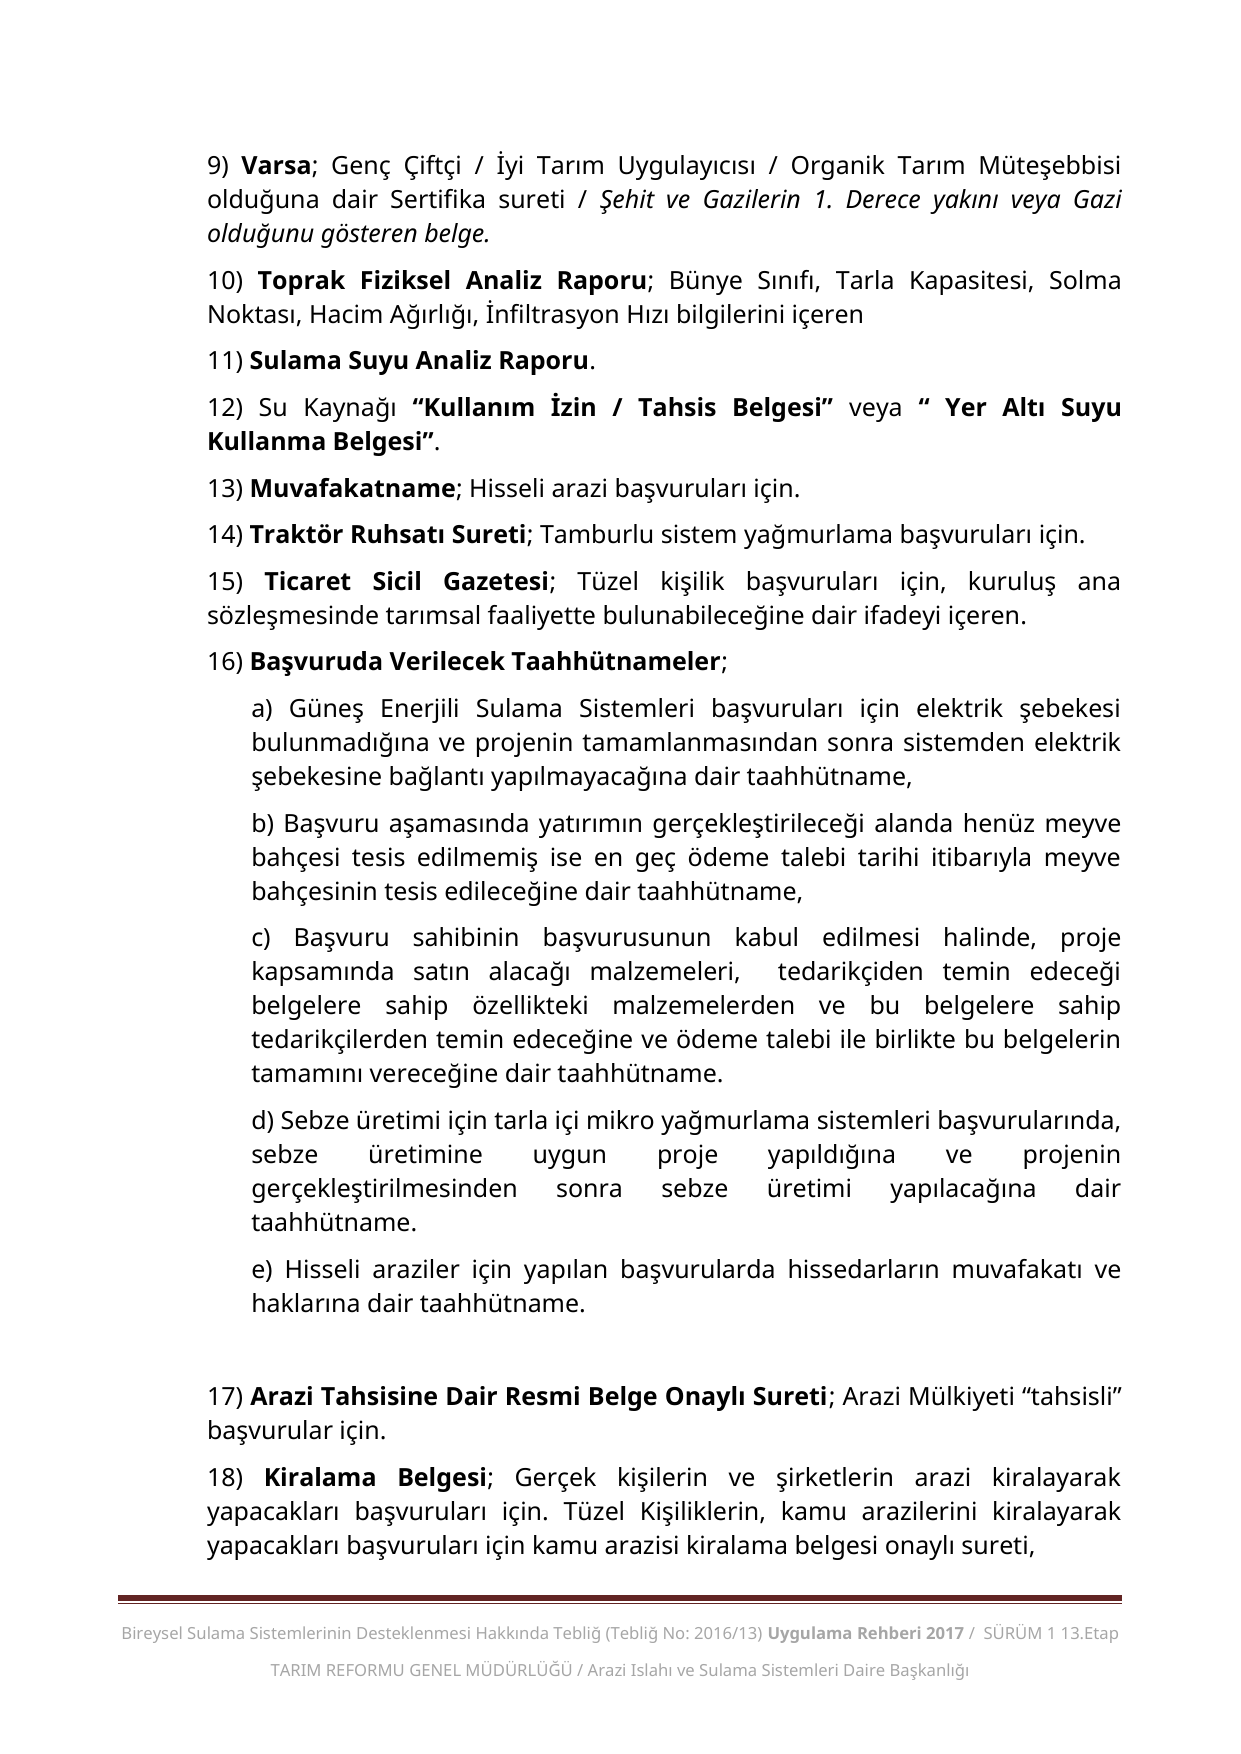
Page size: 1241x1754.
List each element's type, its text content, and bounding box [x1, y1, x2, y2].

text e) Hisseli araziler için yapılan başvurularda hissedarların muvafakatı ve haklarına dair taahhütname. [207, 1251, 1122, 1319]
text 16) Başvuruda Verilecek Taahhütnameler; [207, 644, 1122, 678]
text 10) Toprak Fiziksel Analiz Raporu; Bünye Sınıfı, Tarla Kapasitesi, Solma Noktası, Hacim Ağırlığı, İnfiltrasyon Hızı bilgilerini içeren [207, 262, 1122, 331]
text a) Güneş Enerjili Sulama Sistemleri başvuruları için elektrik şebekesi bulunmadığına ve projenin tamamlanmasından sonra sistemden elektrik şebekesine bağlantı yapılmayacağına dair taahhütname, [207, 691, 1122, 793]
text b) Başvuru aşamasında yatırımın gerçekleştirileceği alanda henüz meyve bahçesi tesis edilmemiş ise en geç ödeme talebi tarihi itibarıyla meyve bahçesinin tesis edileceğine dair taahhütname, [207, 805, 1122, 907]
text 13) Muvafakatname; Hisseli arazi başvuruları için. [207, 470, 1122, 504]
text 14) Traktör Ruhsatı Sureti; Tamburlu sistem yağmurlama başvuruları için. [207, 517, 1122, 551]
text 15) Ticaret Sicil Gazetesi; Tüzel kişilik başvuruları için, kuruluş ana sözleşmesinde tarımsal faaliyette bulunabileceğine dair ifadeyi içeren. [207, 563, 1122, 631]
text 12) Su Kaynağı “Kullanım İzin / Tahsis Belgesi” veya “ Yer Altı Suyu Kullanma Belgesi”. [207, 389, 1122, 458]
text d) Sebze üretimi için tarla içi mikro yağmurlama sistemleri başvurularında, sebze üretimine uygun proje yapıldığına ve projenin gerçekleştirilmesinden sonra sebze üretimi yapılacağına dair taahhütname. [207, 1103, 1122, 1239]
text 11) Sulama Suyu Analiz Raporu. [207, 343, 1122, 377]
text 18) Kiralama Belgesi; Gerçek kişilerin ve şirketlerin arazi kiralayarak yapacakları başvuruları için. Tüzel Kişiliklerin, kamu arazilerini kiralayarak yapacakları başvuruları için kamu arazisi kiralama belgesi onaylı sureti, [207, 1459, 1122, 1561]
text c) Başvuru sahibinin başvurusunun kabul edilmesi halinde, proje kapsamında satın alacağı malzemeleri, tedarikçiden temin edeceği belgelere sahip özellikteki malzemelerden ve bu belgelere sahip tedarikçilerden temin edeceğine ve ödeme talebi ile birlikte bu belgelerin tamamını vereceğine dair taahhütname. [207, 920, 1122, 1090]
text 9) Varsa; Genç Çiftçi / İyi Tarım Uygulayıcısı / Organik Tarım Müteşebbisi olduğuna dair Sertifika sureti / Şehit ve Gazilerin 1. Derece yakını veya Gazi olduğunu gösteren belge. [207, 148, 1122, 250]
text 17) Arazi Tahsisine Dair Resmi Belge Onaylı Sureti; Arazi Mülkiyeti “tahsisli” başvurular için. [207, 1379, 1122, 1447]
